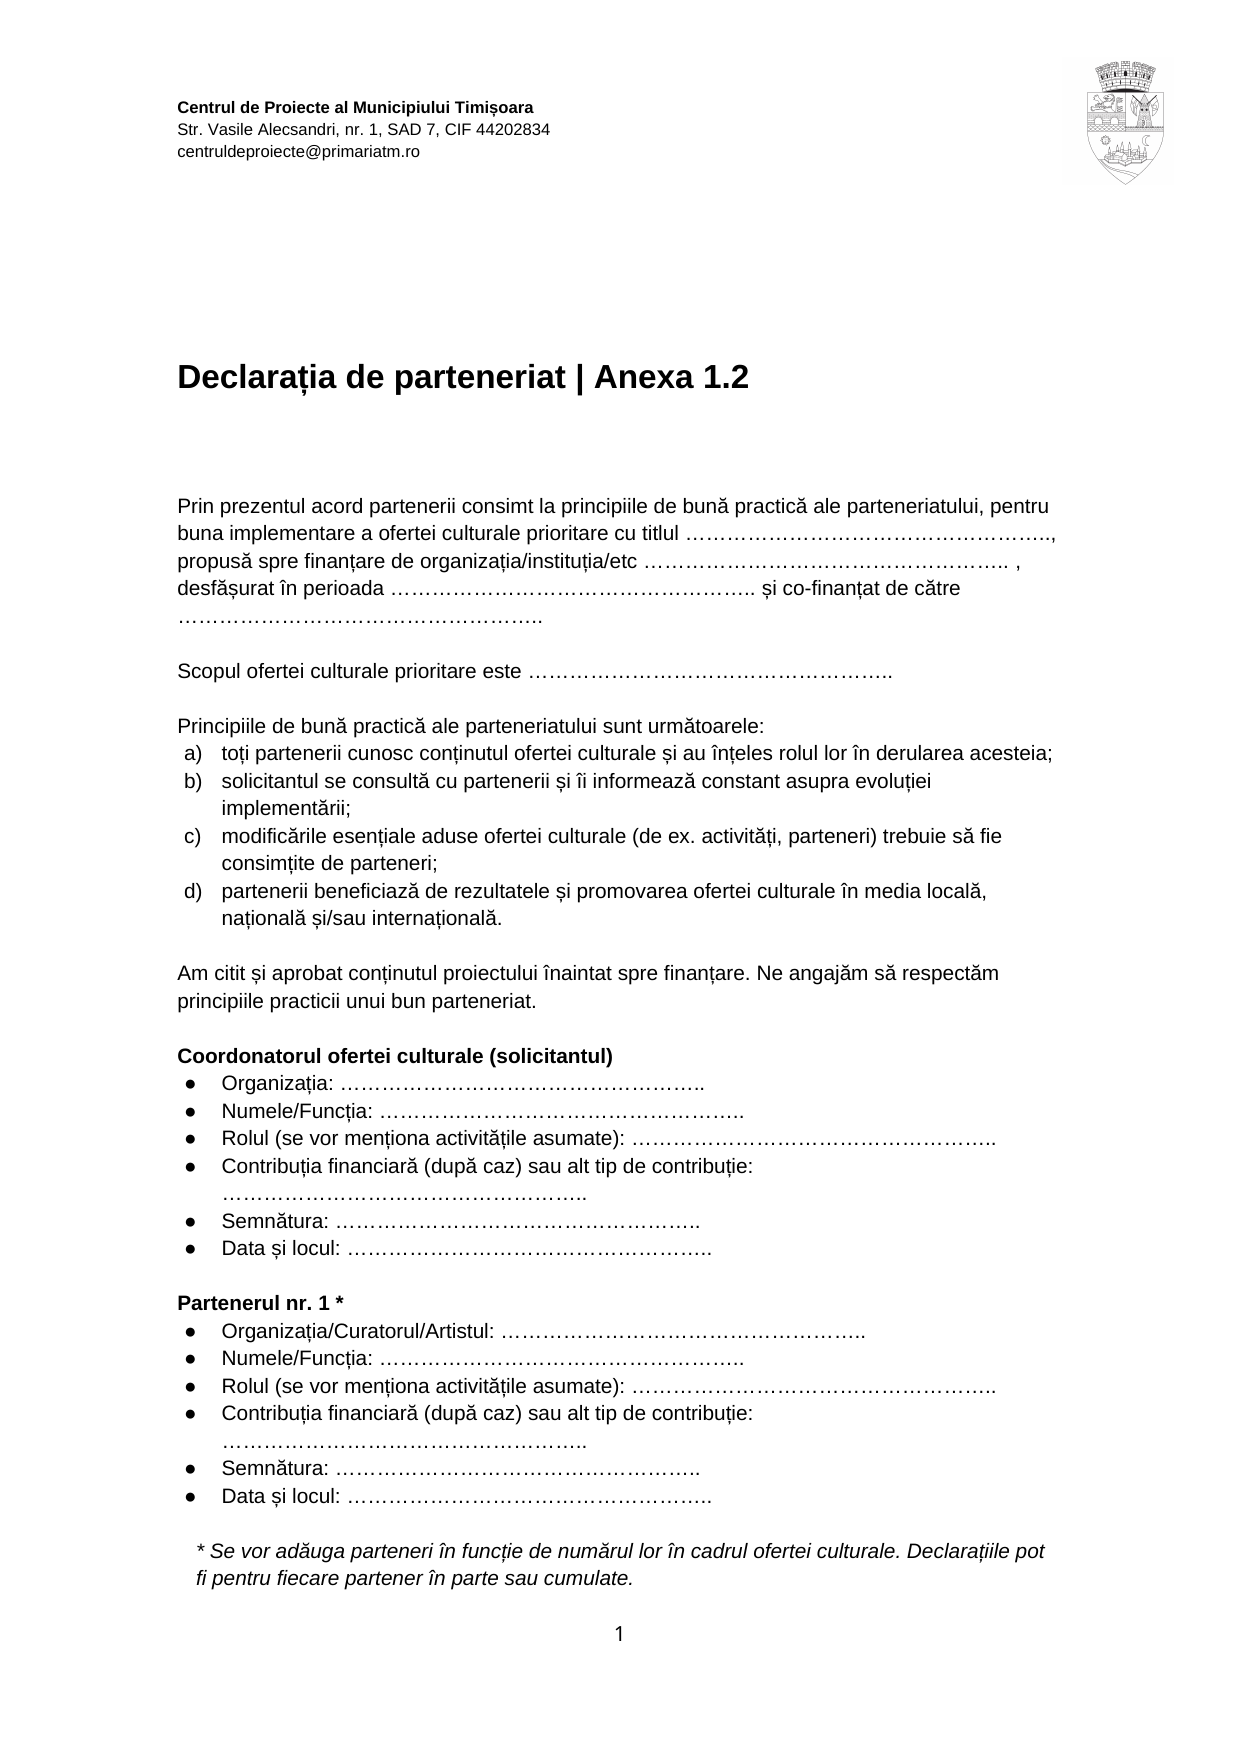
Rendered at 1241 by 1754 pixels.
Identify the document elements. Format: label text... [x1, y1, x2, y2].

text Coordonatorul ofertei culturale (solicitantul) [177, 1043, 1062, 1067]
list Contribuția financiară (după caz) sau alt tip de contribuție: …………………………………………….. [184, 1401, 1062, 1452]
list Organizația: …………………………………………….. [184, 1071, 1062, 1095]
list partenerii beneficiază de rezultatele și promovarea ofertei culturale în media locală, națională și/sau internațională. [184, 878, 1062, 930]
list Rolul (se vor menționa activitățile asumate): …………………………………………….. [184, 1126, 1062, 1150]
text Am citit și aprobat conținutul proiectului înaintat spre finanțare. Ne angajăm să respectăm principiile practicii unui bun parteneriat. [177, 961, 1062, 1012]
list solicitantul se consultă cu partenerii și îi informează constant asupra evoluției implementării; [184, 768, 1062, 820]
text Prin prezentul acord partenerii consimt la principiile de bună practică ale parteneriatului, pentru buna implementare a ofertei culturale prioritare cu titlul …………………………………………….., propusă spre finanțare de organizația/instituția/etc …………………………………………….. , desfășurat în perioada …………………………………………….. și co-finanțat de către …………………………………………….. [177, 493, 1062, 627]
text Principiile de bună practică ale parteneriatului sunt următoarele: [177, 713, 1062, 737]
list modificările esențiale aduse ofertei culturale (de ex. activități, parteneri) trebuie să fie consimțite de parteneri; [184, 823, 1062, 875]
list Semnătura: …………………………………………….. [184, 1208, 1062, 1232]
text * Se vor adăuga parteneri în funcție de numărul lor în cadrul ofertei culturale. Declarațiile pot fi pentru fiecare partener în parte sau cumulate. [196, 1538, 1062, 1590]
list Data și locul: …………………………………………….. [184, 1236, 1062, 1260]
list Numele/Funcția: …………………………………………….. [184, 1346, 1062, 1370]
list Semnătura: …………………………………………….. [184, 1456, 1062, 1480]
picture [1062, 57, 1174, 185]
list Rolul (se vor menționa activitățile asumate): …………………………………………….. [184, 1373, 1062, 1397]
list Data și locul: …………………………………………….. [184, 1483, 1062, 1507]
text Scopul ofertei culturale prioritare este …………………………………………….. [177, 658, 1062, 682]
text Declarația de parteneriat | Anexa 1.2 [177, 357, 1062, 395]
list Numele/Funcția: …………………………………………….. [184, 1098, 1062, 1122]
list Organizația/Curatorul/Artistul: …………………………………………….. [184, 1318, 1062, 1342]
text Partenerul nr. 1 * [177, 1291, 1062, 1315]
list Contribuția financiară (după caz) sau alt tip de contribuție: …………………………………………….. [184, 1153, 1062, 1205]
list toți partenerii cunosc conținutul ofertei culturale și au înțeles rolul lor în derularea acesteia; [184, 741, 1062, 765]
